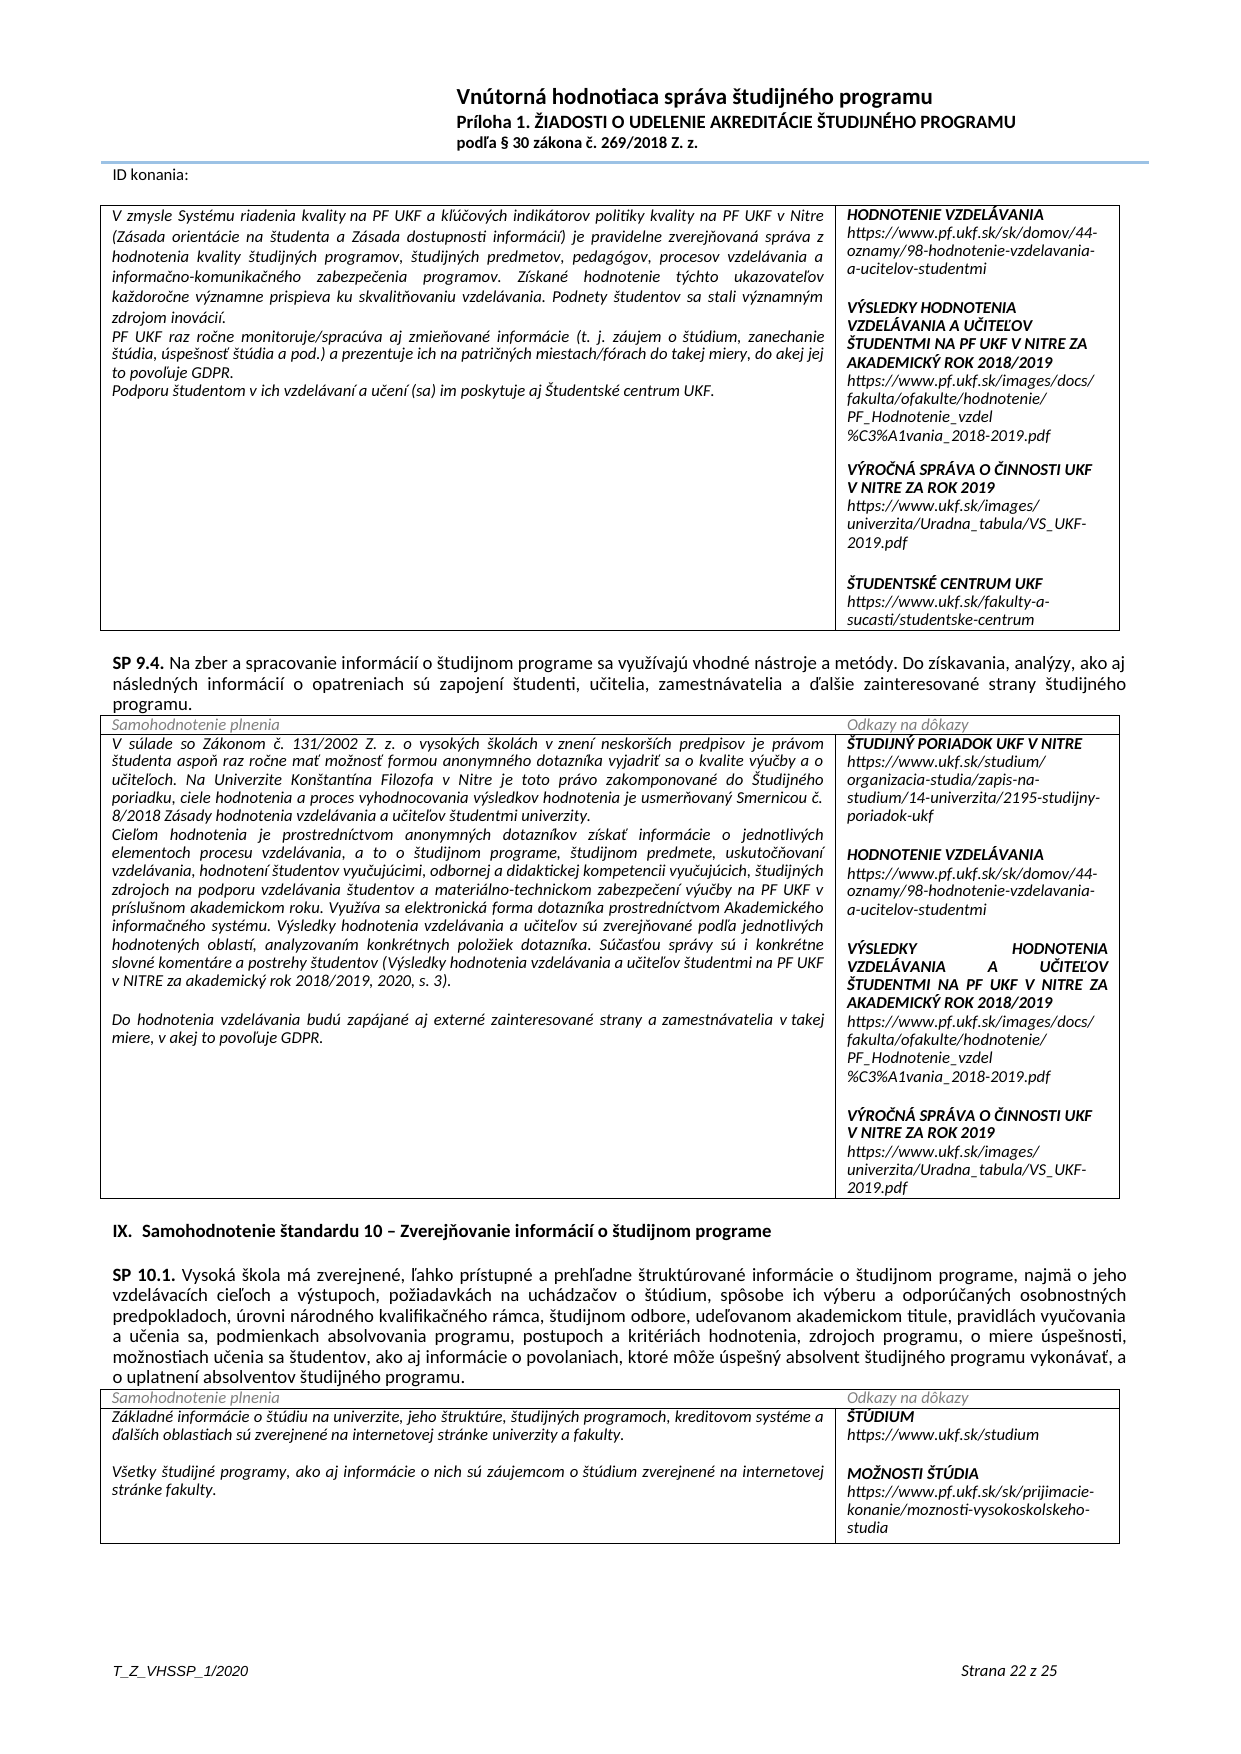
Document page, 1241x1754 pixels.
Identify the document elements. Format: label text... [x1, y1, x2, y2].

list Samohodnotenie štandardu 10 – Zverejňovanie informácií o študijnom programe [112, 1221, 1128, 1242]
table_cell HODNOTENIE VZDELÁVANIA https://www.pf.ukf.sk/sk/domov/44-oznamy/98-hodnotenie-vzdelavania-a-ucitelov-studentmi VÝSLEDKY HODNOTENIA VZDELÁVANIA A UČITEĽOV ŠTUDENTMI NA PF UKF V NITRE ZA AKADEMICKÝ ROK 2018/2019 https://www.pf.ukf.sk/images/docs/fakulta/ofakulte/hodnotenie/PF_Hodnotenie_vzdel%C3%A1vania_2018-2019.pdf VÝROČNÁ SPRÁVA O ČINNOSTI UKF V NITRE ZA ROK 2019 https://www.ukf.sk/images/univerzita/Uradna_tabula/VS_UKF-2019.pdf ŠTUDENTSKÉ CENTRUM UKF https://www.ukf.sk/fakulty-a-sucasti/studentske-centrum [836, 206, 1119, 630]
table_header Samohodnotenie plnenia [101, 1390, 836, 1407]
table_cell V zmysle Systému riadenia kvality na PF UKF a kľúčových indikátorov politiky kvality na PF UKF v Nitre (Zásada orientácie na študenta a Zásada dostupnosti informácií) je pravidelne zverejňovaná správa z hodnotenia kvality študijných programov, študijných predmetov, pedagógov, procesov vzdelávania a informačno-komunikačného zabezpečenia programov. Získané hodnotenie týchto ukazovateľov každoročne významne prispieva ku skvalitňovaniu vzdelávania. Podnety študentov sa stali významným zdrojom inovácií. PF UKF raz ročne monitoruje/spracúva aj zmieňované informácie (t. j. záujem o štúdium, zanechanie štúdia, úspešnosť štúdia a pod.) a prezentuje ich na patričných miestach/fórach do takej miery, do akej jej to povoľuje GDPR. Podporu študentom v ich vzdelávaní a učení (sa) im poskytuje aj Študentské centrum UKF. [101, 206, 835, 630]
table_cell ŠTUDIJNÝ PORIADOK UKF V NITRE https://www.ukf.sk/studium/organizacia-studia/zapis-na-studium/14-univerzita/2195-studijny-poriadok-ukf HODNOTENIE VZDELÁVANIA https://www.pf.ukf.sk/sk/domov/44-oznamy/98-hodnotenie-vzdelavania-a-ucitelov-studentmi VÝSLEDKY HODNOTENIA VZDELÁVANIA A UČITEĽOV ŠTUDENTMI NA PF UKF V NITRE ZA AKADEMICKÝ ROK 2018/2019 https://www.pf.ukf.sk/images/docs/fakulta/ofakulte/hodnotenie/PF_Hodnotenie_vzdel%C3%A1vania_2018-2019.pdf VÝROČNÁ SPRÁVA O ČINNOSTI UKF V NITRE ZA ROK 2019 https://www.ukf.sk/images/univerzita/Uradna_tabula/VS_UKF-2019.pdf [836, 735, 1119, 1198]
table_header Odkazy na dôkazy [836, 1390, 1119, 1407]
table_header Samohodnotenie plnenia [101, 716, 836, 734]
table_cell V súlade so Zákonom č. 131/2002 Z. z. o vysokých školách v znení neskorších predpisov je právom študenta aspoň raz ročne mať možnosť formou anonymného dotazníka vyjadriť sa o kvalite výučby a o učiteľoch. Na Univerzite Konštantína Filozofa v Nitre je toto právo zakomponované do Študijného poriadku, ciele hodnotenia a proces vyhodnocovania výsledkov hodnotenia je usmerňovaný Smernicou č. 8/2018 Zásady hodnotenia vzdelávania a učiteľov študentmi univerzity. Cieľom hodnotenia je prostredníctvom anonymných dotazníkov získať informácie o jednotlivých elementoch procesu vzdelávania, a to o študijnom programe, študijnom predmete, uskutočňovaní vzdelávania, hodnotení študentov vyučujúcimi, odbornej a didaktickej kompetencii vyučujúcich, študijných zdrojoch na podporu vzdelávania študentov a materiálno-technickom zabezpečení výučby na PF UKF v príslušnom akademickom roku. Využíva sa elektronická forma dotazníka prostredníctvom Akademického informačného systému. Výsledky hodnotenia vzdelávania a učiteľov sú zverejňované podľa jednotlivých hodnotených oblastí, analyzovaním konkrétnych položiek dotazníka. Súčasťou správy sú i konkrétne slovné komentáre a postrehy študentov (Výsledky hodnotenia vzdelávania a učiteľov študentmi na PF UKF v NITRE za akademický rok 2018/2019, 2020, s. 3). Do hodnotenia vzdelávania budú zapájané aj externé zainteresované strany a zamestnávatelia v takej miere, v akej to povoľuje GDPR. [101, 735, 835, 1198]
table_header Odkazy na dôkazy [836, 716, 1119, 734]
table_cell Základné informácie o štúdiu na univerzite, jeho štruktúre, študijných programoch, kreditovom systéme a ďalších oblastiach sú zverejnené na internetovej stránke univerzity a fakulty. Všetky študijné programy, ako aj informácie o nich sú záujemcom o štúdium zverejnené na internetovej stránke fakulty. [101, 1409, 835, 1542]
text SP 10.1. Vysoká škola má zverejnené, ľahko prístupné a prehľadne štruktúrované informácie o študijnom programe, najmä o jeho vzdelávacích cieľoch a výstupoch, požiadavkách na uchádzačov o štúdium, spôsobe ich výberu a odporúčaných osobnostných predpokladoch, úrovni národného kvalifikačného rámca, študijnom odbore, udeľovanom akademickom titule, pravidlách vyučovania a učenia sa, podmienkach absolvovania programu, postupoch a kritériách hodnotenia, zdrojoch programu, o miere úspešnosti, možnostiach učenia sa študentov, ako aj informácie o povolaniach, ktoré môže úspešný absolvent študijného programu vykonávať, a o uplatnení absolventov študijného programu. [112, 1265, 1128, 1389]
text SP 9.4. Na zber a spracovanie informácií o študijnom programe sa využívajú vhodné nástroje a metódy. Do získavania, analýzy, ako aj následných informácií o opatreniach sú zapojení študenti, učitelia, zamestnávatelia a ďalšie zainteresované strany študijného programu. [112, 653, 1128, 715]
table_cell ŠTÚDIUM https://www.ukf.sk/studium MOŽNOSTI ŠTÚDIA https://www.pf.ukf.sk/sk/prijimacie-konanie/moznosti-vysokoskolskeho-studia [836, 1409, 1119, 1542]
